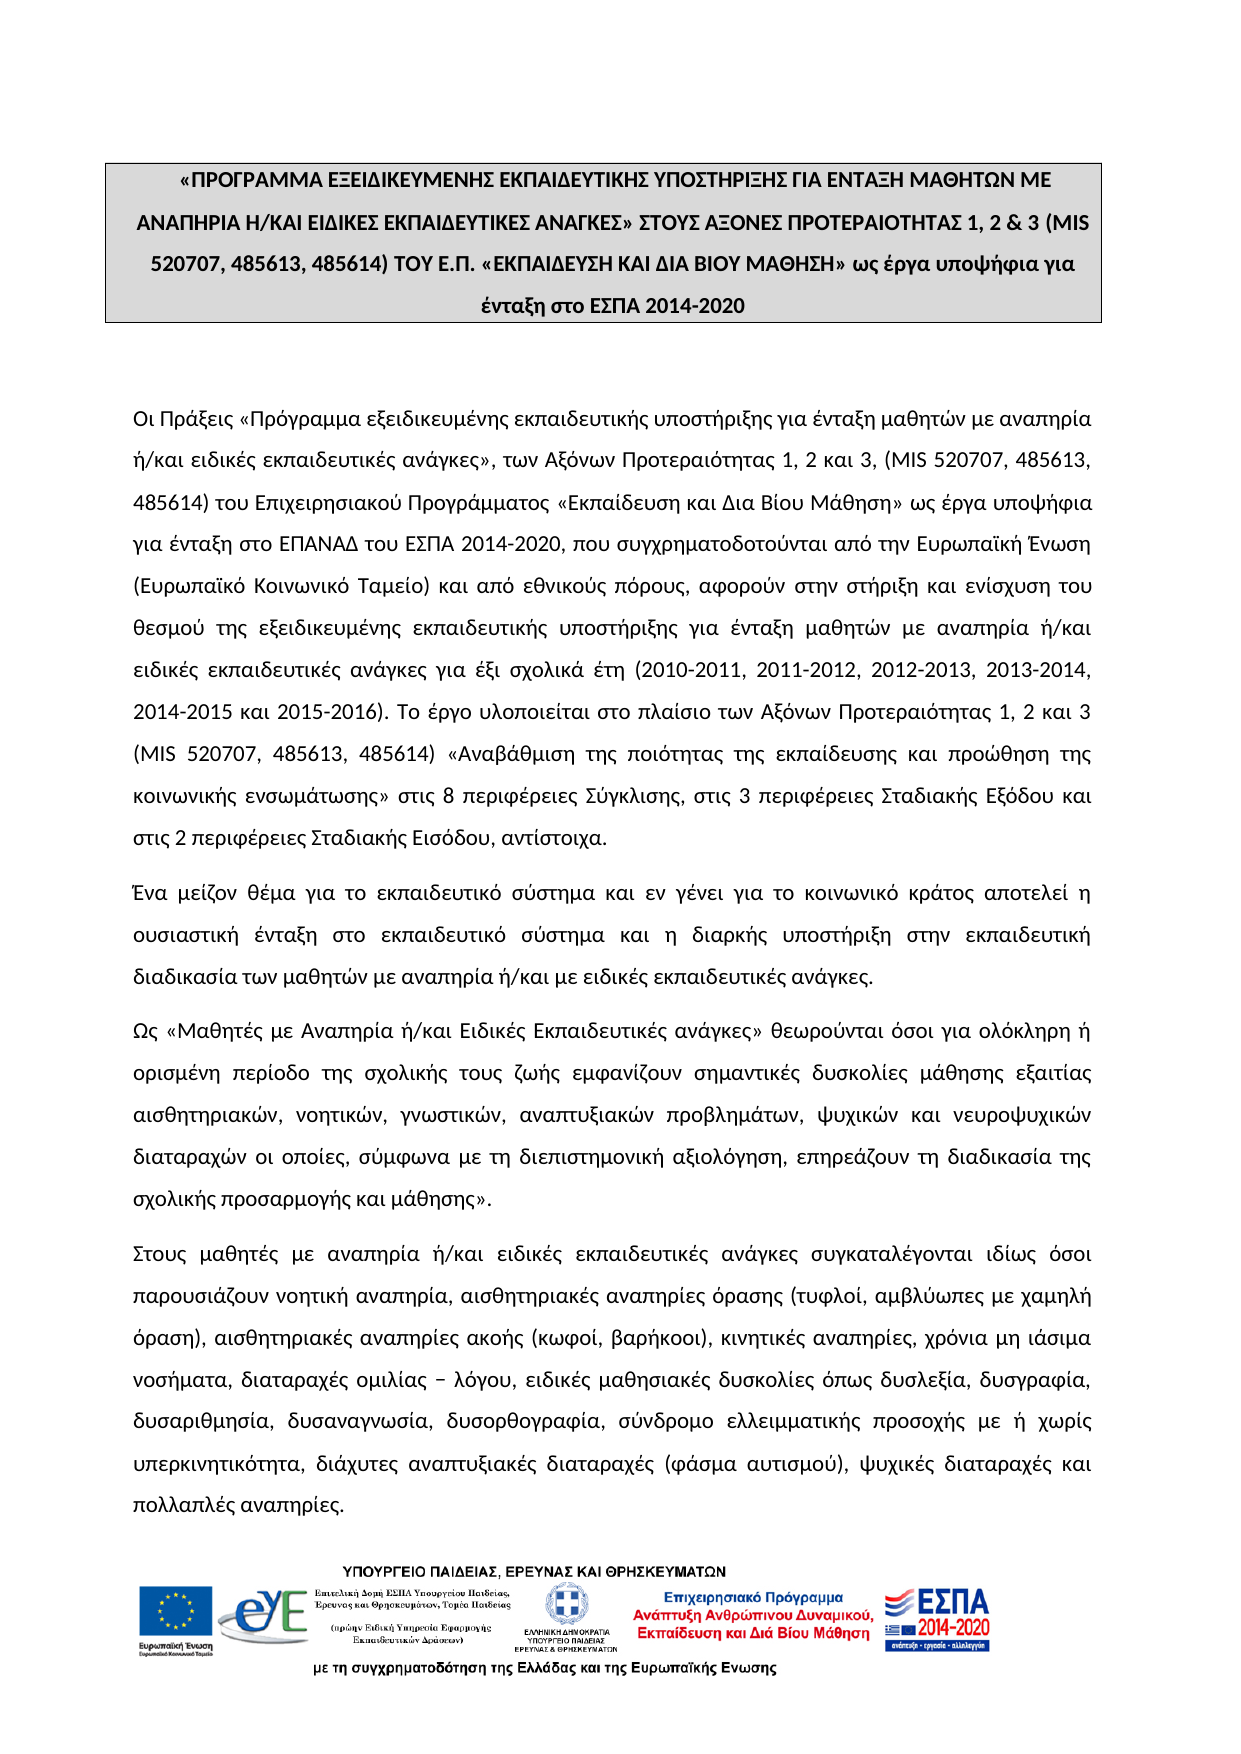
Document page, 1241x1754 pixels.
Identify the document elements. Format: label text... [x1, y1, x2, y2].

picture [132, 1561, 999, 1681]
text Στους μαθητές με αναπηρία ή/και ειδικές εκπαιδευτικές ανάγκες συγκαταλέγονται ιδίως όσοι παρουσιάζουν νοητική αναπηρία, αισθητηριακές αναπηρίες όρασης (τυφλοί, αμβλύωπες με χαμηλή όραση), αισθητηριακές αναπηρίες ακοής (κωφοί, βαρήκοοι), κινητικές αναπηρίες, χρόνια μη ιάσιμα νοσήματα, διαταραχές ομιλίας − λόγου, ειδικές μαθησιακές δυσκολίες όπως δυσλεξία, δυσγραφία, δυσαριθμησία, δυσαναγνωσία, δυσορθογραφία, σύνδρομο ελλειμματικής προσοχής με ή χωρίς υπερκινητικότητα, διάχυτες αναπτυξιακές διαταραχές (φάσμα αυτισμού), ψυχικές διαταραχές και πολλαπλές αναπηρίες. [133, 1239, 1093, 1519]
text Οι Πράξεις «Πρόγραμμα εξειδικευμένης εκπαιδευτικής υποστήριξης για ένταξη μαθητών με αναπηρία ή/και ειδικές εκπαιδευτικές ανάγκες», των Αξόνων Προτεραιότητας 1, 2 και 3, (MIS 520707, 485613, 485614) του Επιχειρησιακού Προγράμματος «Εκπαίδευση και Δια Βίου Μάθηση» ως έργα υποψήφια για ένταξη στο ΕΠΑΝΑΔ του ΕΣΠΑ 2014-2020, που συγχρηματοδοτούνται από την Ευρωπαϊκή Ένωση (Ευρωπαϊκό Κοινωνικό Ταμείο) και από εθνικούς πόρους, αφορούν στην στήριξη και ενίσχυση του θεσμού της εξειδικευμένης εκπαιδευτικής υποστήριξης για ένταξη μαθητών με αναπηρία ή/και ειδικές εκπαιδευτικές ανάγκες για έξι σχολικά έτη (2010-2011, 2011-2012, 2012-2013, 2013-2014, 2014-2015 και 2015-2016). Το έργο υλοποιείται στο πλαίσιο των Αξόνων Προτεραιότητας 1, 2 και 3 (MIS 520707, 485613, 485614) «Αναβάθμιση της ποιότητας της εκπαίδευσης και προώθηση της κοινωνικής ενσωμάτωσης» στις 8 περιφέρειες Σύγκλισης, στις 3 περιφέρειες Σταδιακής Εξόδου και στις 2 περιφέρειες Σταδιακής Εισόδου, αντίστοιχα. [133, 404, 1093, 851]
text Ως «Μαθητές με Αναπηρία ή/και Ειδικές Εκπαιδευτικές ανάγκες» θεωρούνται όσοι για ολόκληρη ή ορισμένη περίοδο της σχολικής τους ζωής εμφανίζουν σημαντικές δυσκολίες μάθησης εξαιτίας αισθητηριακών, νοητικών, γνωστικών, αναπτυξιακών προβλημάτων, ψυχικών και νευροψυχικών διαταραχών οι οποίες, σύμφωνα με τη διεπιστημονική αξιολόγηση, επηρεάζουν τη διαδικασία της σχολικής προσαρμογής και μάθησης». [133, 1016, 1093, 1212]
text «ΠΡΟΓΡΑΜΜΑ ΕΞΕΙΔΙΚΕΥΜΕΝΗΣ ΕΚΠΑΙΔΕΥΤΙΚΗΣ ΥΠΟΣΤΗΡΙΞΗΣ ΓΙΑ ΕΝΤΑΞΗ ΜΑΘΗΤΩΝ ΜΕ ΑΝΑΠΗΡΙΑ Η/ΚΑΙ ΕΙΔΙΚΕΣ ΕΚΠΑΙΔΕΥΤΙΚΕΣ ΑΝΑΓΚΕΣ» ΣΤΟΥΣ ΑΞΟΝΕΣ ΠΡΟΤΕΡΑΙΟΤΗΤΑΣ 1, 2 & 3 (MIS 520707, 485613, 485614) ΤΟΥ Ε.Π. «ΕΚΠΑΙΔΕΥΣΗ ΚΑΙ ΔΙΑ ΒΙΟΥ ΜΑΘΗΣΗ» ως έργα υποψήφια για ένταξη στο ΕΣΠΑ 2014-2020 [106, 164, 1101, 322]
text Ένα μείζον θέμα για το εκπαιδευτικό σύστημα και εν γένει για το κοινωνικό κράτος αποτελεί η ουσιαστική ένταξη στο εκπαιδευτικό σύστημα και η διαρκής υποστήριξη στην εκπαιδευτική διαδικασία των μαθητών με αναπηρία ή/και με ειδικές εκπαιδευτικές ανάγκες. [133, 878, 1093, 990]
